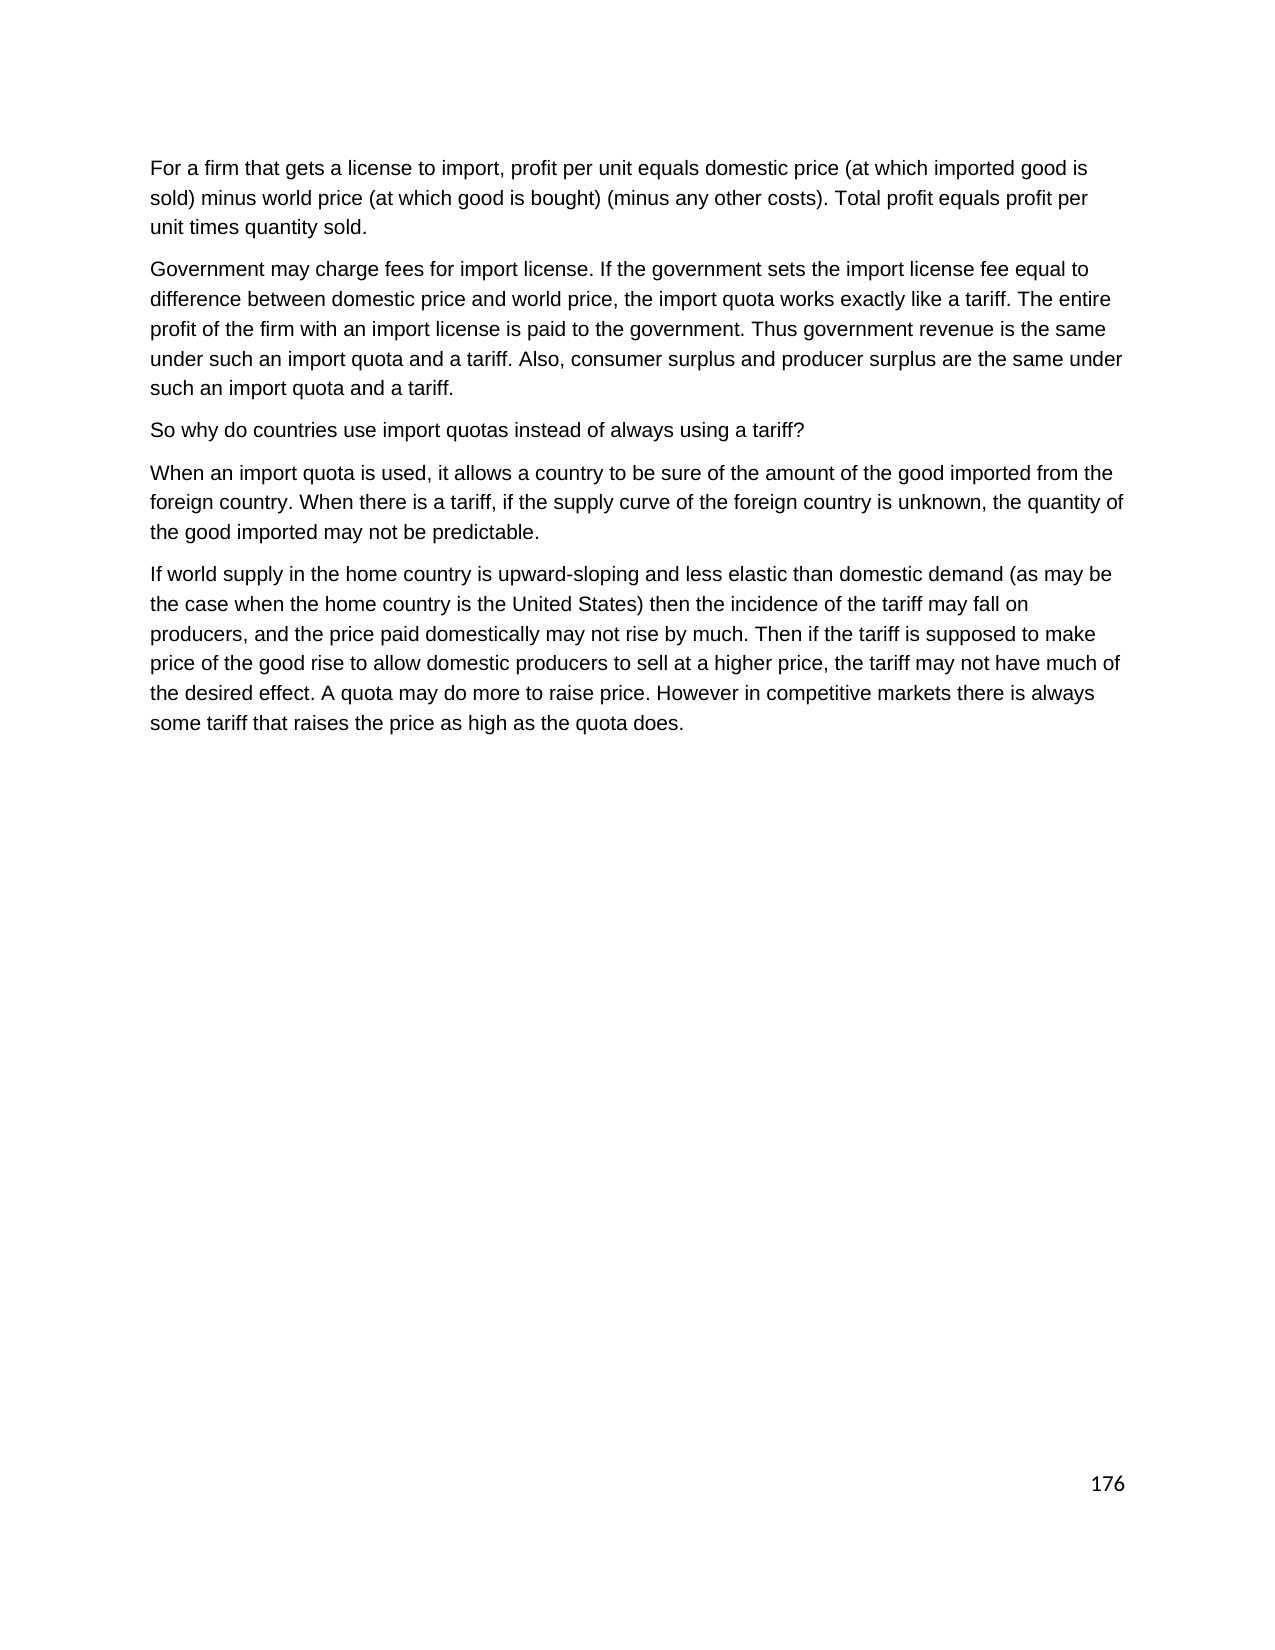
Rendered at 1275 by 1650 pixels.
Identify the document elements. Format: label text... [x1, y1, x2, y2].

text So why do countries use import quotas instead of always using a tariff? [150, 412, 1125, 442]
text When an import quota is used, it allows a country to be sure of the amount of the good imported from the foreign country. When there is a tariff, if the supply curve of the foreign country is unknown, the quantity of the good imported may not be predictable. [150, 455, 1125, 544]
text If world supply in the home country is upward-sloping and less elastic than domestic demand (as may be the case when the home country is the United States) then the incidence of the tariff may fall on producers, and the price paid domestically may not rise by much. Then if the tariff is supposed to make price of the good rise to allow domestic producers to sell at a higher price, the tariff may not have much of the desired effect. A quota may do more to raise price. However in competitive markets there is always some tariff that raises the price as high as the quota does. [150, 556, 1125, 734]
text For a firm that gets a license to import, profit per unit equals domestic price (at which imported good is sold) minus world price (at which good is bought) (minus any other costs). Total profit equals profit per unit times quantity sold. [150, 150, 1125, 239]
text Government may charge fees for import license. If the government sets the import license fee equal to difference between domestic price and world price, the import quota works exactly like a tariff. The entire profit of the firm with an import license is paid to the government. Thus government revenue is the same under such an import quota and a tariff. Also, consumer surplus and producer surplus are the same under such an import quota and a tariff. [150, 252, 1125, 400]
